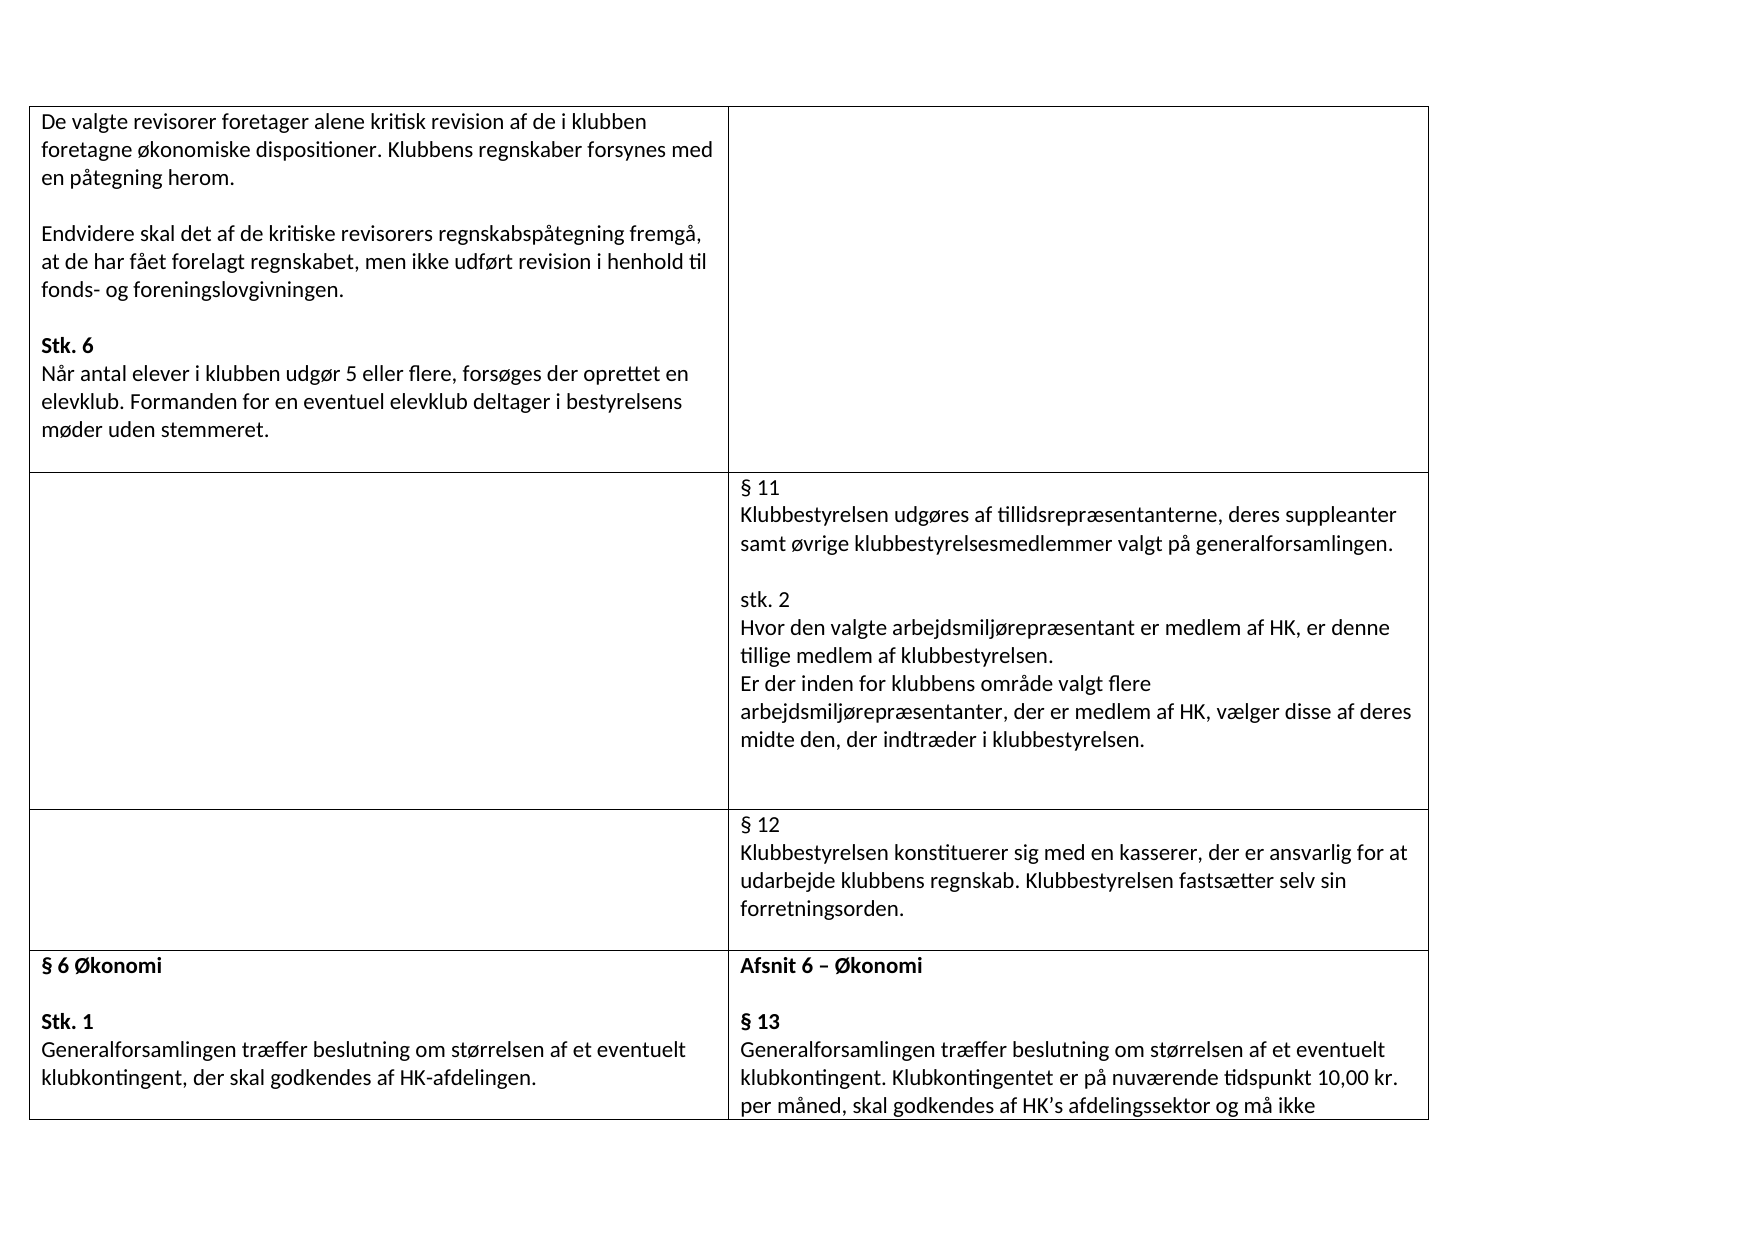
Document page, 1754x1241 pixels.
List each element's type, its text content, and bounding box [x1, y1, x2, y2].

table_cell [30, 473, 728, 809]
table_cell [729, 951, 1428, 1119]
table_cell § 12 Klubbestyrelsen konstituerer sig med en kasserer, der er ansvarlig for at udarbejde klubbens regnskab. Klubbestyrelsen fastsætter selv sin forretningsorden. [729, 810, 1428, 950]
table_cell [729, 107, 1428, 472]
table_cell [30, 107, 728, 472]
table_cell [30, 810, 728, 950]
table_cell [30, 951, 728, 1119]
table_cell § 11 Klubbestyrelsen udgøres af tillidsrepræsentanterne, deres suppleanter samt øvrige klubbestyrelsesmedlemmer valgt på generalforsamlingen. stk. 2 Hvor den valgte arbejdsmiljørepræsentant er medlem af HK, er denne tillige medlem af klubbestyrelsen. Er der inden for klubbens område valgt flere arbejdsmiljørepræsentanter, der er medlem af HK, vælger disse af deres midte den, der indtræder i klubbestyrelsen. [729, 473, 1428, 809]
